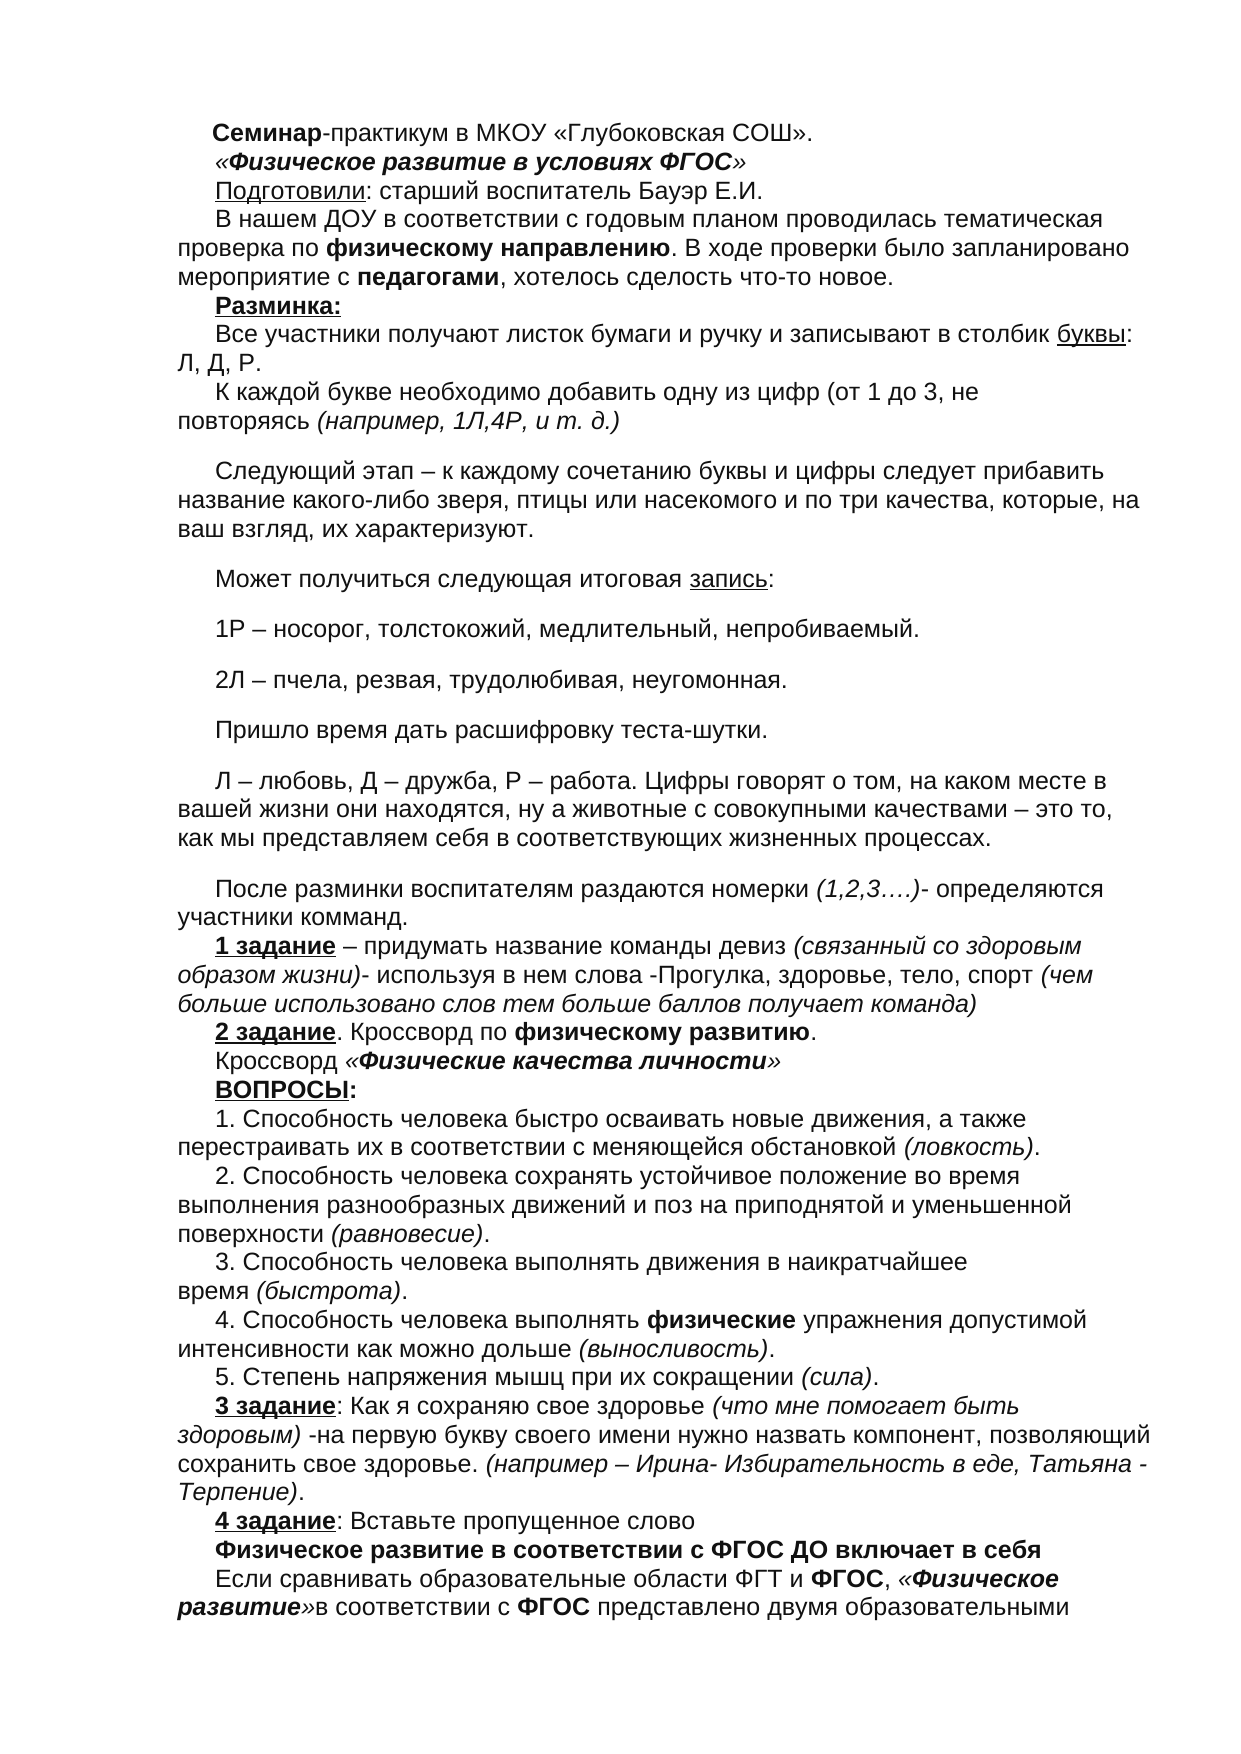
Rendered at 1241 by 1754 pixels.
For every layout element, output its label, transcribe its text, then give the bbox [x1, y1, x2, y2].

text Л – любовь, Д – дружба, Р – работа. Цифры говорят о том, на каком месте в вашей жизни они находятся, ну а животные с совокупными качествами – это то, как мы представляем себя в соответствующих жизненных процессах. [177, 766, 1152, 852]
text «Физическое развитие в условиях ФГОС» [177, 147, 1152, 176]
text Физическое развитие в соответствии с ФГОС ДО включает в себя [177, 1535, 1152, 1563]
text ВОПРОСЫ: [177, 1075, 1152, 1103]
text 3 задание: Как я сохраняю свое здоровье (что мне помогает быть здоровым) -на первую букву своего имени нужно назвать компонент, позволяющий сохранить свое здоровье. (например – Ирина- Избирательность в еде, Татьяна -Терпение). [177, 1391, 1152, 1506]
text 4 задание: Вставьте пропущенное слово [177, 1506, 1152, 1535]
text 1Р – носорог, толстокожий, медлительный, непробиваемый. [177, 614, 1152, 643]
text Кроссворд «Физические качества личности» [177, 1046, 1152, 1075]
text Следующий этап – к каждому сочетанию буквы и цифры следует прибавить название какого-либо зверя, птицы или насекомого и по три качества, которые, на ваш взгляд, их характеризуют. [177, 456, 1152, 542]
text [177, 1563, 1152, 1621]
text 4. Способность человека выполнять физические упражнения допустимой интенсивности как можно дольше (выносливость). [177, 1305, 1152, 1362]
text Разминка: [177, 291, 1152, 319]
text К каждой букве необходимо добавить одну из цифр (от 1 до 3, не повторяясь (например, 1Л,4Р, и т. д.) [177, 377, 1152, 434]
text 2Л – пчела, резвая, трудолюбивая, неугомонная. [177, 665, 1152, 693]
text 1. Способность человека быстро осваивать новые движения, а также перестраивать их в соответствии с меняющейся обстановкой (ловкость). [177, 1103, 1152, 1161]
text 1 задание – придумать название команды девиз (связанный со здоровым образом жизни)- используя в нем слова -Прогулка, здоровье, тело, спорт (чем больше использовано слов тем больше баллов получает команда) [177, 931, 1152, 1017]
text Может получиться следующая итоговая запись: [177, 564, 1152, 593]
text 5. Степень напряжения мышц при их сокращении (сила). [177, 1362, 1152, 1391]
text Пришло время дать расшифровку теста-шутки. [177, 715, 1152, 744]
text Семинар-практикум в МКОУ «Глубоковская СОШ». [177, 118, 1152, 147]
text Подготовили: старший воспитатель Бауэр Е.И. [177, 176, 1152, 204]
text 3. Способность человека выполнять движения в наикратчайшее время (быстрота). [177, 1247, 1152, 1305]
text После разминки воспитателям раздаются номерки (1,2,3….)- определяются участники комманд. [177, 873, 1152, 931]
text 2. Способность человека сохранять устойчивое положение во время выполнения разнообразных движений и поз на приподнятой и уменьшенной поверхности (равновесие). [177, 1161, 1152, 1247]
text 2 задание. Кроссворд по физическому развитию. [177, 1017, 1152, 1046]
text В нашем ДОУ в соответствии с годовым планом проводилась тематическая проверка по физическому направлению. В ходе проверки было запланировано мероприятие с педагогами, хотелось сделость что-то новое. [177, 204, 1152, 291]
text Все участники получают листок бумаги и ручку и записывают в столбик буквы: Л, Д, Р. [177, 319, 1152, 377]
